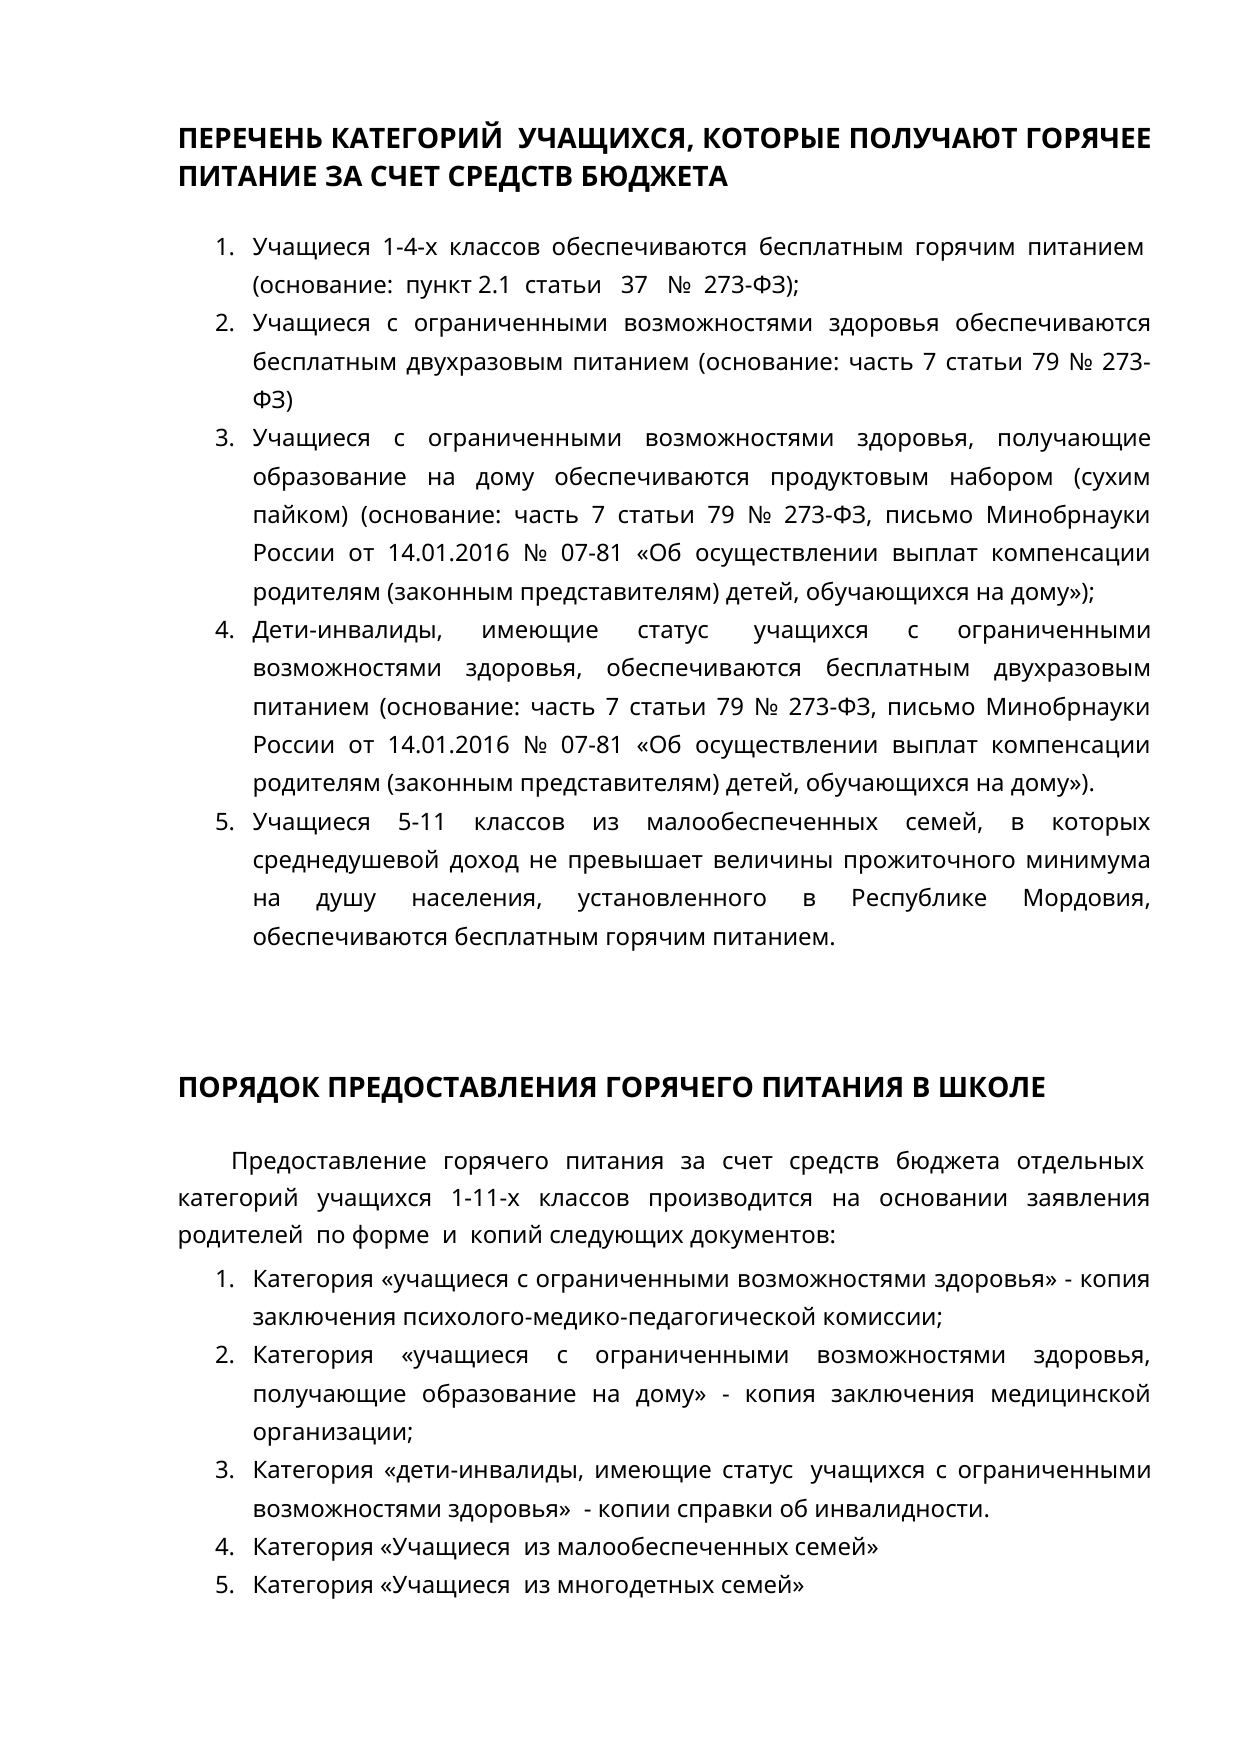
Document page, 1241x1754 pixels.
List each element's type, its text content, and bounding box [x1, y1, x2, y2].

list Категория «Учащиеся из многодетных семей» [215, 1562, 1152, 1601]
text ПЕРЕЧЕНЬ КАТЕГОРИЙ УЧАЩИХСЯ, КОТОРЫЕ ПОЛУЧАЮТ ГОРЯЧЕЕ ПИТАНИЕ ЗА СЧЕТ СРЕДСТВ БЮДЖЕТА [177, 118, 1152, 195]
list Категория «дети-инвалиды, имеющие статус учащихся с ограниченными возможностями здоровья» - копии справки об инвалидности. [215, 1447, 1152, 1524]
list Категория «Учащиеся из малообеспеченных семей» [215, 1524, 1152, 1562]
list Учащиеся с ограниченными возможностями здоровья, получающие образование на дому обеспечиваются продуктовым набором (сухим пайком) (основание: часть 7 статьи 79 № 273-ФЗ, письмо Минобрнауки России от 14.01.2016 № 07-81 «Об осуществлении выплат компенсации родителям (законным представителям) детей, обучающихся на дому»); [215, 415, 1152, 607]
text Предоставление горячего питания за счет средств бюджета отдельных категорий учащихся 1-11-х классов производится на основании заявления родителей по форме и копий следующих документов: [177, 1143, 1152, 1251]
list Учащиеся с ограниченными возможностями здоровья обеспечиваются бесплатным двухразовым питанием (основание: часть 7 статьи 79 № 273-ФЗ) [215, 300, 1152, 415]
list Дети-инвалиды, имеющие статус учащихся с ограниченными возможностями здоровья, обеспечиваются бесплатным двухразовым питанием (основание: часть 7 статьи 79 № 273-ФЗ, письмо Минобрнауки России от 14.01.2016 № 07-81 «Об осуществлении выплат компенсации родителям (законным представителям) детей, обучающихся на дому»). [215, 607, 1152, 798]
list Учащиеся 5-11 классов из малообеспеченных семей, в которых среднедушевой доход не превышает величины прожиточного минимума на душу населения, установленного в Республике Мордовия, обеспечиваются бесплатным горячим питанием. [215, 798, 1152, 952]
list Учащиеся 1-4-х классов обеспечиваются бесплатным горячим питанием (основание: пункт 2.1 статьи 37 № 273-ФЗ); [215, 223, 1152, 300]
text ПОРЯДОК ПРЕДОСТАВЛЕНИЯ ГОРЯЧЕГО ПИТАНИЯ В ШКОЛЕ [177, 1067, 1152, 1105]
list Категория «учащиеся с ограниченными возможностями здоровья» - копия заключения психолого-медико-педагогической комиссии; [215, 1256, 1152, 1332]
list Категория «учащиеся с ограниченными возможностями здоровья, получающие образование на дому» - копия заключения медицинской организации; [215, 1332, 1152, 1447]
